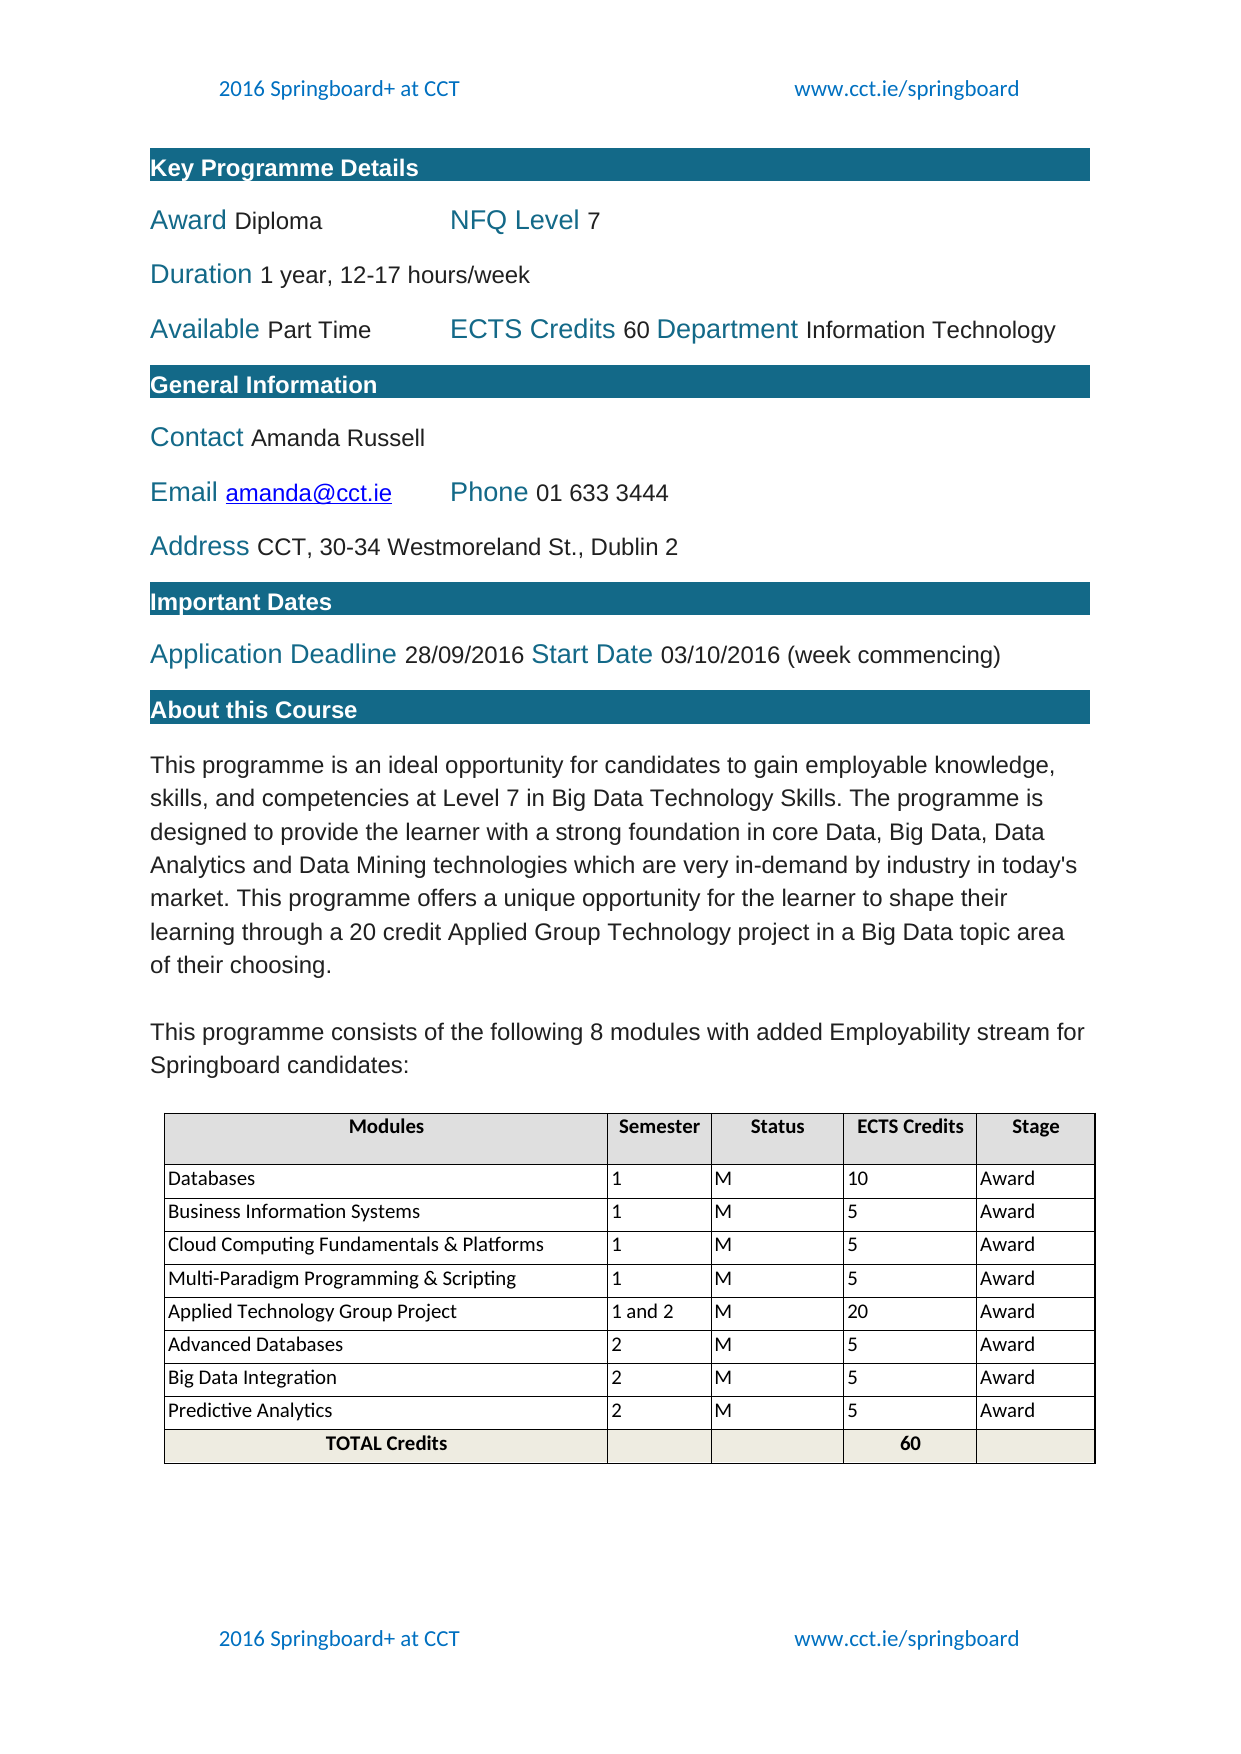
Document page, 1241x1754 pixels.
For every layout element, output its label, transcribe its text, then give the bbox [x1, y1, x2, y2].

table_cell Award [977, 1331, 1094, 1363]
table_cell M [712, 1331, 843, 1363]
table_header Status [712, 1114, 843, 1164]
table_cell Predictive Analytics [165, 1397, 607, 1429]
text Application Deadline 28/09/2016 Start Date 03/10/2016 (week commencing) [150, 636, 1090, 669]
table_cell [977, 1430, 1094, 1462]
table_header ECTS Credits [844, 1114, 976, 1164]
table_cell Award [977, 1397, 1094, 1429]
text Key Programme Details [150, 148, 1090, 181]
text This programme consists of the following 8 modules with added Employability stream for Springboard candidates: [150, 1012, 1090, 1079]
text Available Part Time ECTS Credits 60 Department Information Technology [150, 311, 1090, 344]
table_cell 20 [844, 1298, 976, 1330]
table_cell M [712, 1298, 843, 1330]
table_cell Databases [165, 1165, 607, 1197]
table_cell Applied Technology Group Project [165, 1298, 607, 1330]
text General Information [150, 365, 1090, 398]
text Important Dates [150, 582, 1090, 615]
table_cell M [712, 1364, 843, 1396]
table_cell 1 [608, 1199, 711, 1231]
table_cell 5 [844, 1232, 976, 1264]
table_cell Cloud Computing Fundamentals & Platforms [165, 1232, 607, 1264]
table_cell 5 [844, 1397, 976, 1429]
text Address CCT, 30-34 Westmoreland St., Dublin 2 [150, 528, 1090, 561]
table_cell M [712, 1265, 843, 1297]
table_cell Business Information Systems [165, 1199, 607, 1231]
table_header Semester [608, 1114, 711, 1164]
table_cell 2 [608, 1331, 711, 1363]
text This programme is an ideal opportunity for candidates to gain employable knowledge, skills, and competencies at Level 7 in Big Data Technology Skills. The programme is designed to provide the learner with a strong foundation in core Data, Big Data, Data Analytics and Data Mining technologies which are very in-demand by industry in today's market. This programme offers a unique opportunity for the learner to shape their learning through a 20 credit Applied Group Technology project in a Big Data topic area of their choosing. [150, 745, 1090, 979]
table_cell 1 [608, 1265, 711, 1297]
table_cell [608, 1430, 711, 1462]
table_cell [712, 1430, 843, 1462]
text Award Diploma NFQ Level 7 [150, 202, 1090, 235]
table_cell 1 and 2 [608, 1298, 711, 1330]
table_cell M [712, 1397, 843, 1429]
table_cell 1 [608, 1232, 711, 1264]
table_cell 5 [844, 1364, 976, 1396]
text About this Course [150, 690, 1090, 724]
table_cell M [712, 1165, 843, 1197]
table_cell 60 [844, 1430, 976, 1462]
table_cell Award [977, 1298, 1094, 1330]
table_cell 5 [844, 1265, 976, 1297]
text Duration 1 year, 12-17 hours/week [150, 256, 1090, 290]
table_cell 1 [608, 1165, 711, 1197]
table_cell M [712, 1232, 843, 1264]
text Email amanda@cct.ie Phone 01 633 3444 [150, 473, 1090, 507]
text Contact Amanda Russell [150, 419, 1090, 452]
table_header Stage [977, 1114, 1094, 1164]
table_cell Award [977, 1265, 1094, 1297]
table_cell Award [977, 1232, 1094, 1264]
table_cell 5 [844, 1331, 976, 1363]
table_cell 5 [844, 1199, 976, 1231]
table_cell 2 [608, 1364, 711, 1396]
table_cell Advanced Databases [165, 1331, 607, 1363]
table_cell TOTAL Credits [165, 1430, 607, 1462]
table_cell Big Data Integration [165, 1364, 607, 1396]
table_cell Award [977, 1199, 1094, 1231]
table_cell M [712, 1199, 843, 1231]
table_header Modules [165, 1114, 607, 1164]
table_cell 10 [844, 1165, 976, 1197]
table_cell 2 [608, 1397, 711, 1429]
table_cell Award [977, 1364, 1094, 1396]
table_cell Multi-Paradigm Programming & Scripting [165, 1265, 607, 1297]
table_cell Award [977, 1165, 1094, 1197]
